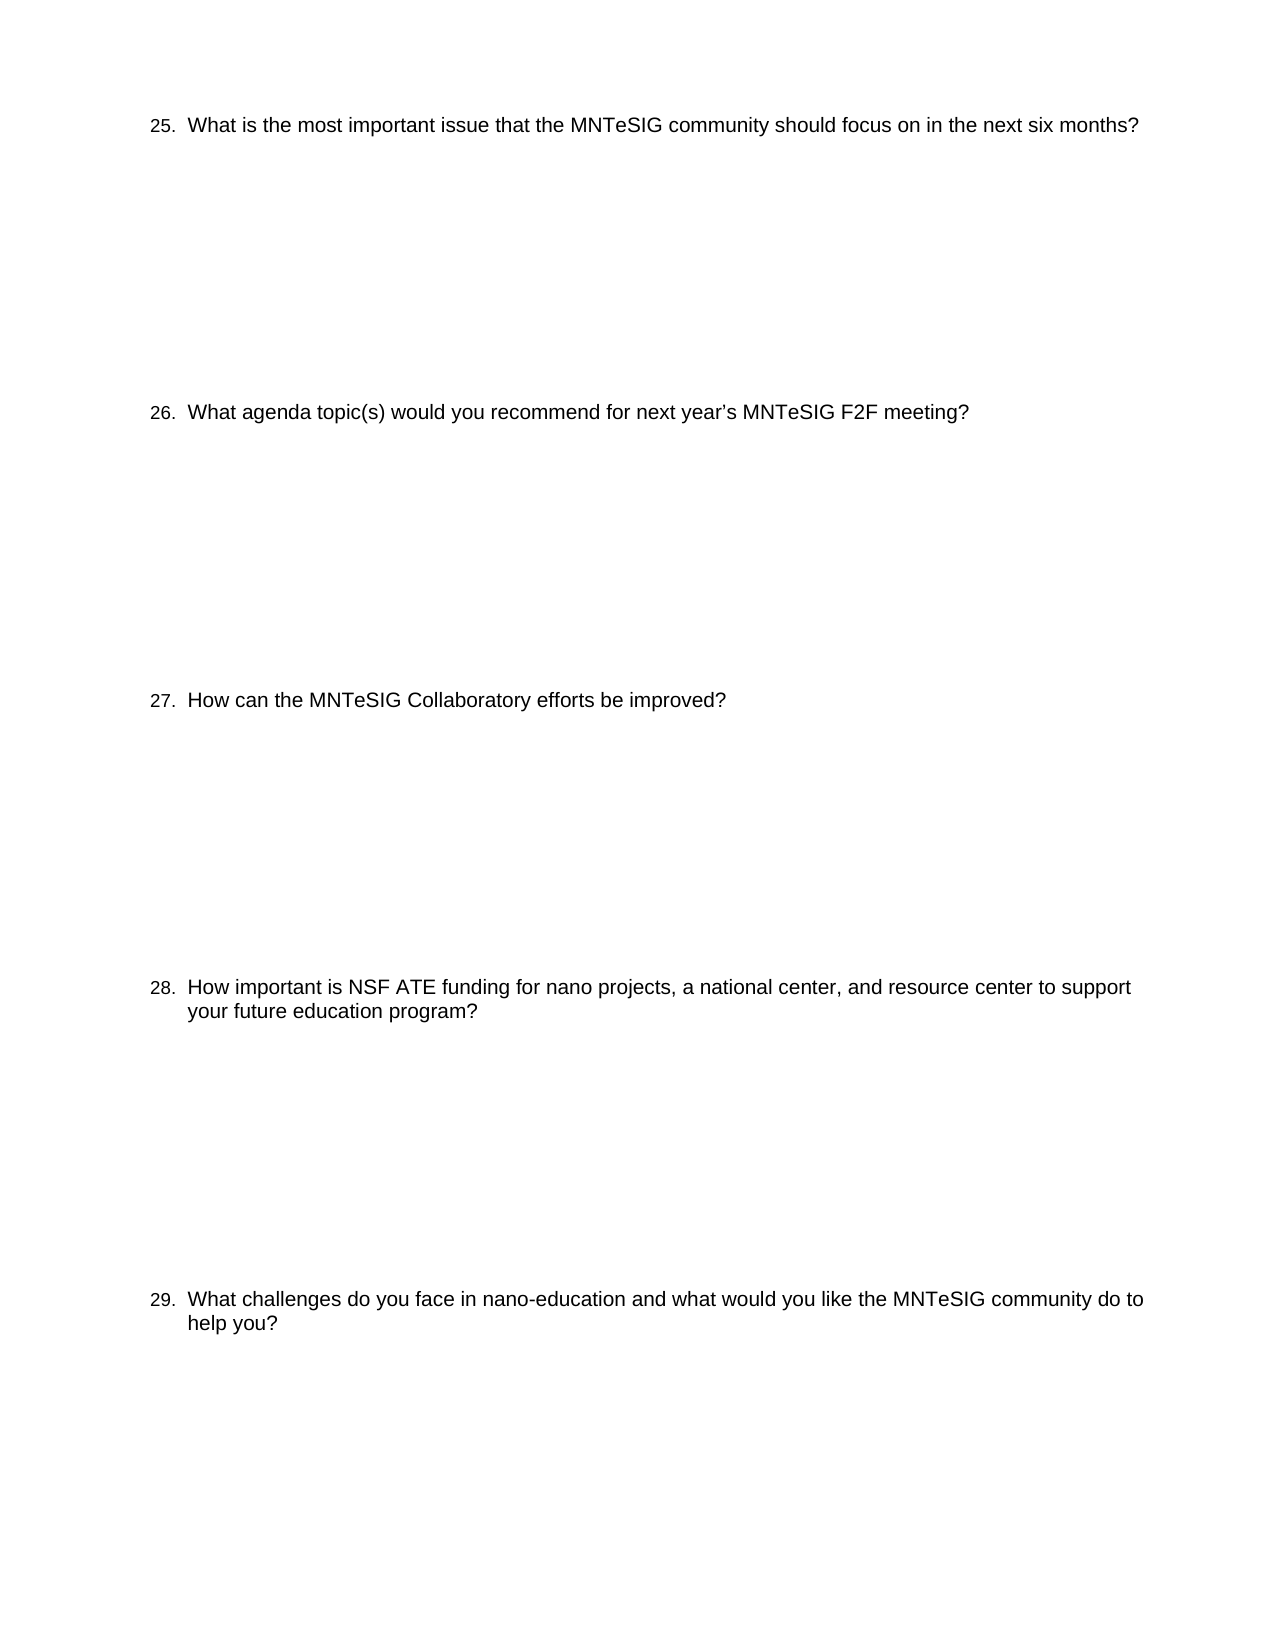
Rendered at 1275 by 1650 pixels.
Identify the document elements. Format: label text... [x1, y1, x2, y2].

list How can the MNTeSIG Collaboratory efforts be improved? [150, 687, 1162, 711]
list What challenges do you face in nano-education and what would you like the MNTeSIG community do to help you? [150, 1286, 1162, 1334]
list How important is NSF ATE funding for nano projects, a national center, and resource center to support your future education program? [150, 975, 1162, 1023]
list What is the most important issue that the MNTeSIG community should focus on in the next six months? [150, 112, 1162, 136]
list What agenda topic(s) would you recommend for next year’s MNTeSIG F2F meeting? [150, 400, 1162, 424]
